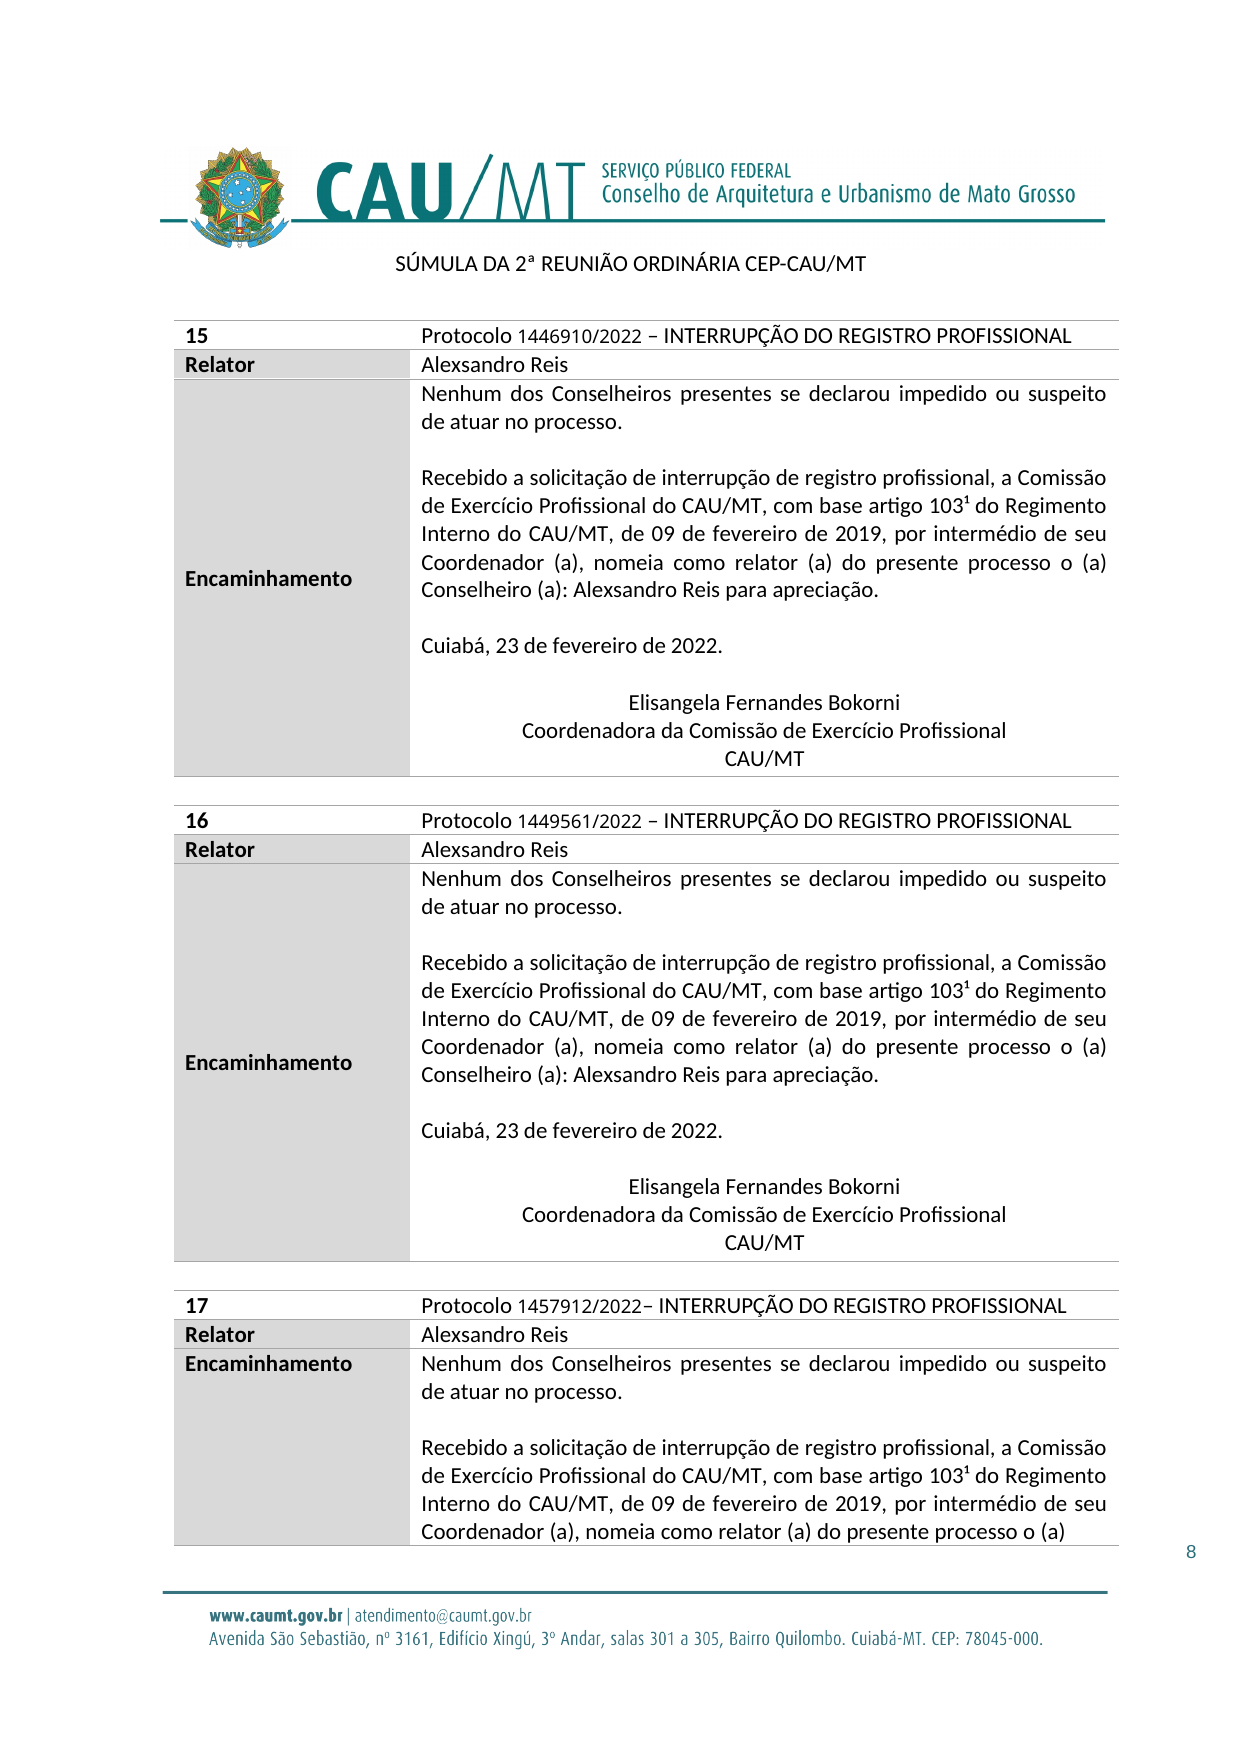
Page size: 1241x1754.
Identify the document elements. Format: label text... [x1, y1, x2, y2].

picture [162, 1573, 1108, 1665]
table_cell Relator [174, 835, 410, 863]
table_cell Encaminhamento [174, 864, 410, 1261]
table_header Protocolo 1457912/2022– INTERRUPÇÃO DO REGISTRO PROFISSIONAL [410, 1291, 1119, 1319]
table_header Protocolo 1446910/2022 – INTERRUPÇÃO DO REGISTRO PROFISSIONAL [410, 321, 1119, 349]
table_cell Relator [174, 1320, 410, 1348]
table_cell Alexsandro Reis [410, 835, 1119, 863]
table_header Protocolo 1449561/2022 – INTERRUPÇÃO DO REGISTRO PROFISSIONAL [410, 806, 1119, 834]
table_cell Alexsandro Reis [410, 1320, 1119, 1348]
table_header 17 [174, 1291, 410, 1319]
table_cell Relator [174, 350, 410, 378]
table_header 15 [174, 321, 410, 349]
table_cell Alexsandro Reis [410, 350, 1119, 378]
picture [160, 146, 1106, 250]
table_header 16 [174, 806, 410, 834]
table_cell Encaminhamento [174, 380, 410, 776]
table_cell Encaminhamento [174, 1349, 410, 1545]
